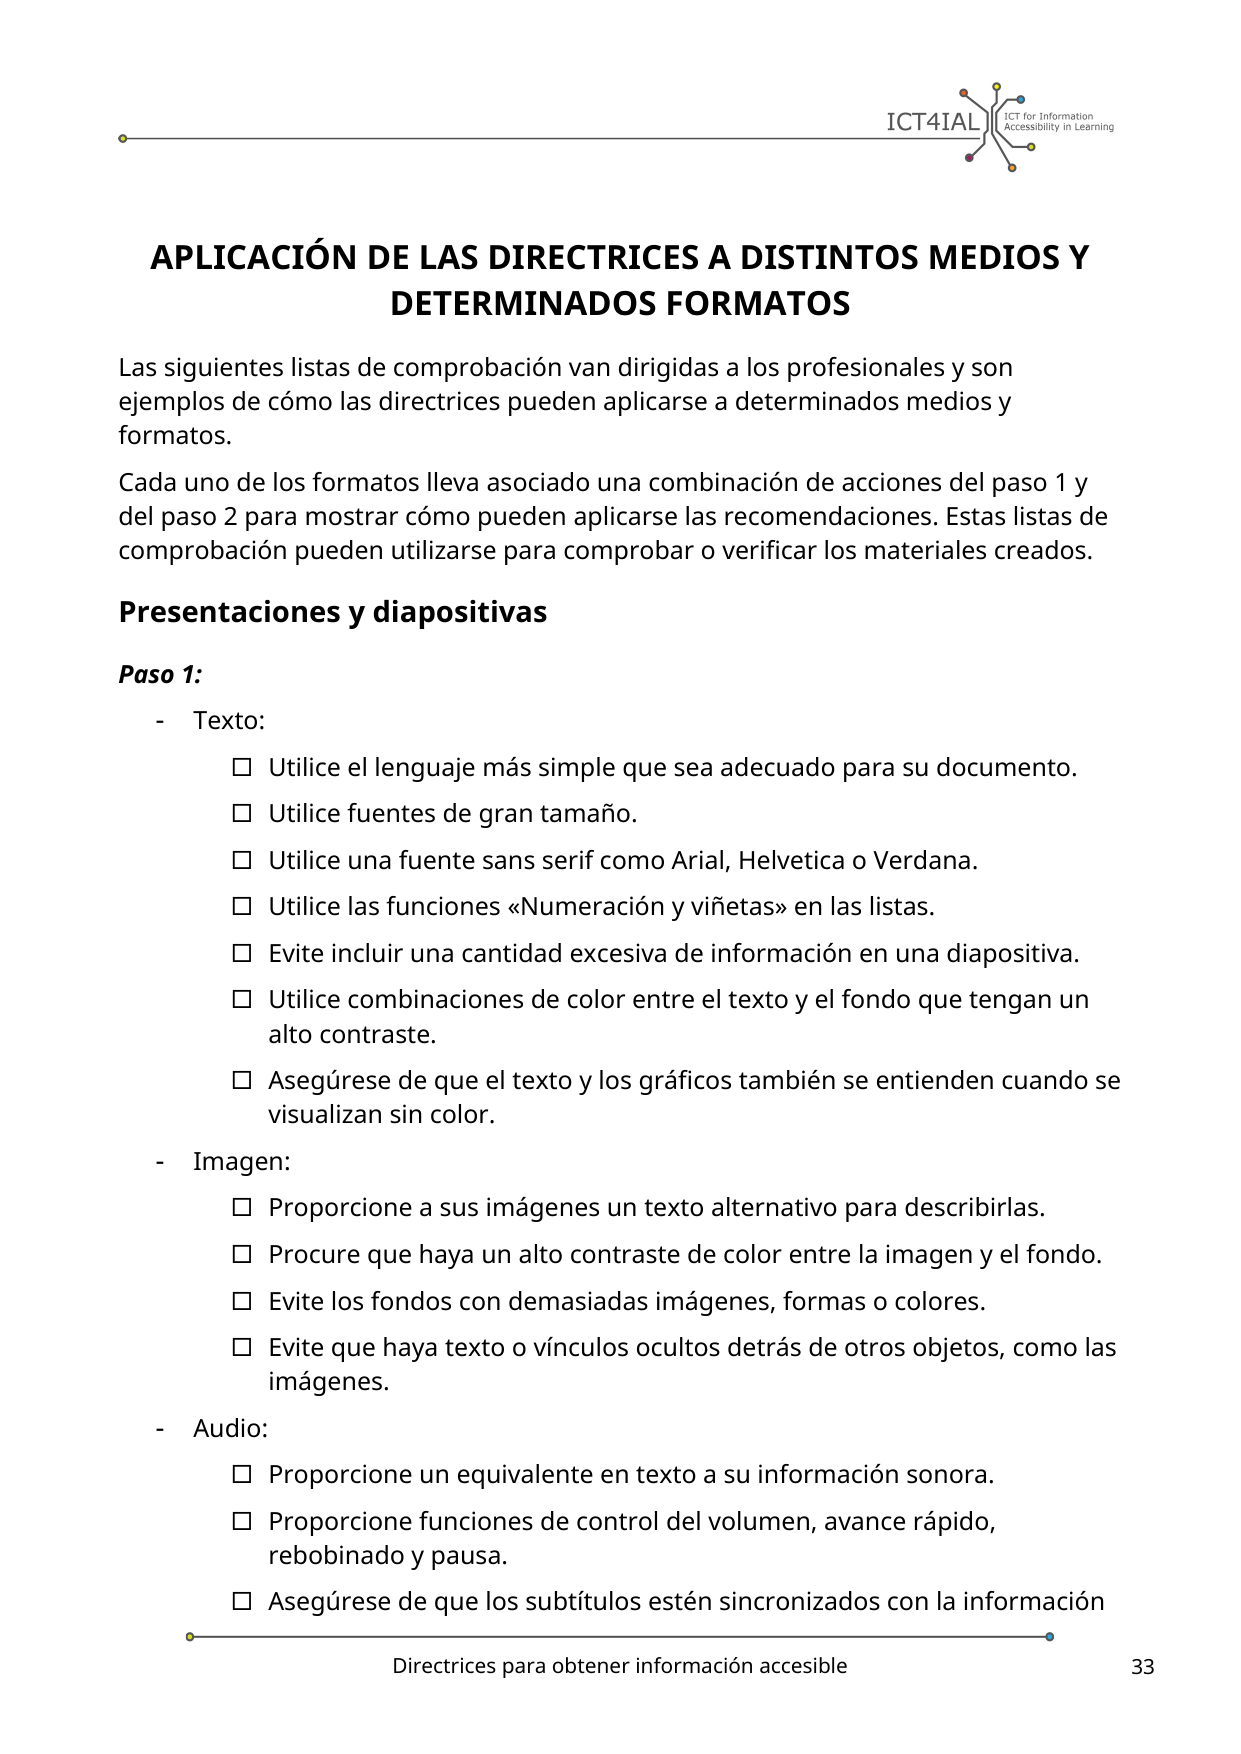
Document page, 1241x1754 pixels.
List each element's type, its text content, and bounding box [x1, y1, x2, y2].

list Utilice fuentes de gran tamaño. [231, 796, 1122, 830]
list Proporcione a sus imágenes un texto alternativo para describirlas. [231, 1190, 1122, 1224]
list Proporcione funciones de control del volumen, avance rápido, rebobinado y pausa. [231, 1503, 1122, 1572]
list Audio: [156, 1410, 1122, 1444]
list Utilice combinaciones de color entre el texto y el fondo que tengan un alto contraste. [231, 982, 1122, 1050]
picture [185, 1620, 1055, 1652]
list Asegúrese de que los subtítulos estén sincronizados con la información sonora. [231, 1584, 1122, 1618]
list Texto: [156, 703, 1122, 737]
list Evite que haya texto o vínculos ocultos detrás de otros objetos, como las imágenes. [231, 1330, 1122, 1398]
list Utilice las funciones «Numeración y viñetas» en las listas. [231, 889, 1122, 923]
text Las siguientes listas de comprobación van dirigidas a los profesionales y son ejemplos de cómo las directrices pueden aplicarse a determinados medios y formatos. [118, 350, 1122, 452]
subtitle Presentaciones y diapositivas [118, 592, 1122, 631]
subtitle Paso 1: [118, 656, 1122, 690]
text Cada uno de los formatos lleva asociado una combinación de acciones del paso 1 y del paso 2 para mostrar cómo pueden aplicarse las recomendaciones. Estas listas de comprobación pueden utilizarse para comprobar o verificar los materiales creados. [118, 464, 1122, 567]
list Imagen: [156, 1143, 1122, 1177]
list Evite incluir una cantidad excesiva de información en una diapositiva. [231, 936, 1122, 970]
list Procure que haya un alto contraste de color entre la imagen y el fondo. [231, 1237, 1122, 1271]
subtitle Aplicación de las directrices a distintos medios y determinados formatos [118, 234, 1122, 325]
list Proporcione un equivalente en texto a su información sonora. [231, 1457, 1122, 1491]
list Asegúrese de que el texto y los gráficos también se entienden cuando se visualizan sin color. [231, 1063, 1122, 1131]
list Evite los fondos con demasiadas imágenes, formas o colores. [231, 1283, 1122, 1317]
list Utilice el lenguaje más simple que sea adecuado para su documento. [231, 749, 1122, 783]
list Utilice una fuente sans serif como Arial, Helvetica o Verdana. [231, 842, 1122, 877]
picture [118, 73, 1125, 181]
